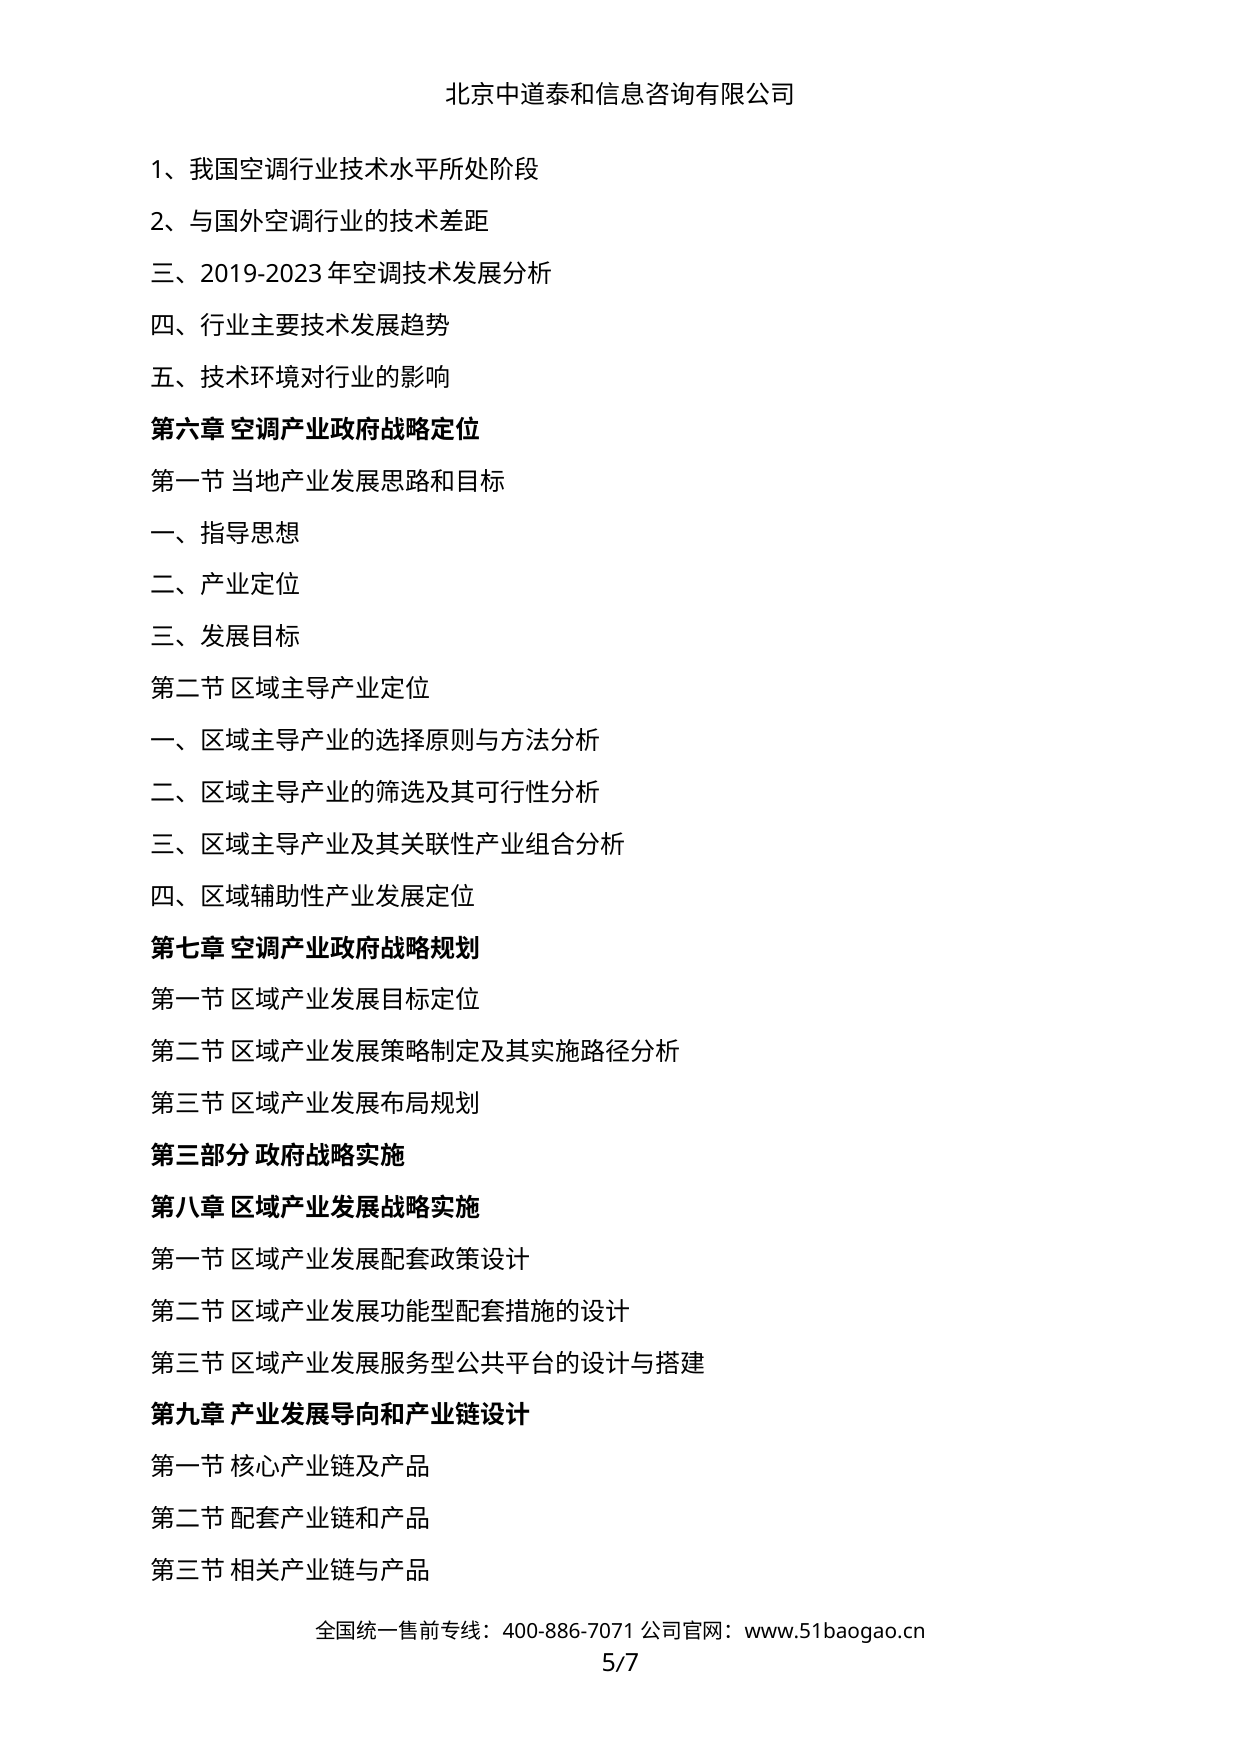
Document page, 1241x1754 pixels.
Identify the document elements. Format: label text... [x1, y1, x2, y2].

text 第三节 区域产业发展布局规划 [150, 1084, 1090, 1120]
text 第三节 区域产业发展服务型公共平台的设计与搭建 [150, 1343, 1090, 1379]
text 三、区域主导产业及其关联性产业组合分析 [150, 824, 1090, 861]
text 三、发展目标 [150, 617, 1090, 653]
text 第二节 区域产业发展策略制定及其实施路径分析 [150, 1032, 1090, 1068]
text 第三部分 政府战略实施 [150, 1136, 1090, 1172]
text 一、区域主导产业的选择原则与方法分析 [150, 721, 1090, 757]
text 三、2019-2023年空调技术发展分析 [150, 254, 1090, 290]
text 第七章 空调产业政府战略规划 [150, 928, 1090, 964]
text 第六章 空调产业政府战略定位 [150, 409, 1090, 446]
text 四、行业主要技术发展趋势 [150, 306, 1090, 342]
text 2、与国外空调行业的技术差距 [150, 202, 1090, 238]
text 第三节 相关产业链与产品 [150, 1551, 1090, 1587]
text 第一节 当地产业发展思路和目标 [150, 461, 1090, 497]
text 第一节 核心产业链及产品 [150, 1447, 1090, 1483]
text 第九章 产业发展导向和产业链设计 [150, 1395, 1090, 1431]
text 第二节 区域产业发展功能型配套措施的设计 [150, 1291, 1090, 1327]
text 五、技术环境对行业的影响 [150, 357, 1090, 394]
text 第八章 区域产业发展战略实施 [150, 1187, 1090, 1224]
text 第一节 区域产业发展目标定位 [150, 980, 1090, 1016]
text 第二节 配套产业链和产品 [150, 1499, 1090, 1535]
text 第二节 区域主导产业定位 [150, 669, 1090, 705]
text 1、我国空调行业技术水平所处阶段 [150, 150, 1090, 186]
text 一、指导思想 [150, 513, 1090, 549]
text 第一节 区域产业发展配套政策设计 [150, 1239, 1090, 1276]
text 二、产业定位 [150, 565, 1090, 601]
text 四、区域辅助性产业发展定位 [150, 876, 1090, 912]
text 二、区域主导产业的筛选及其可行性分析 [150, 772, 1090, 809]
